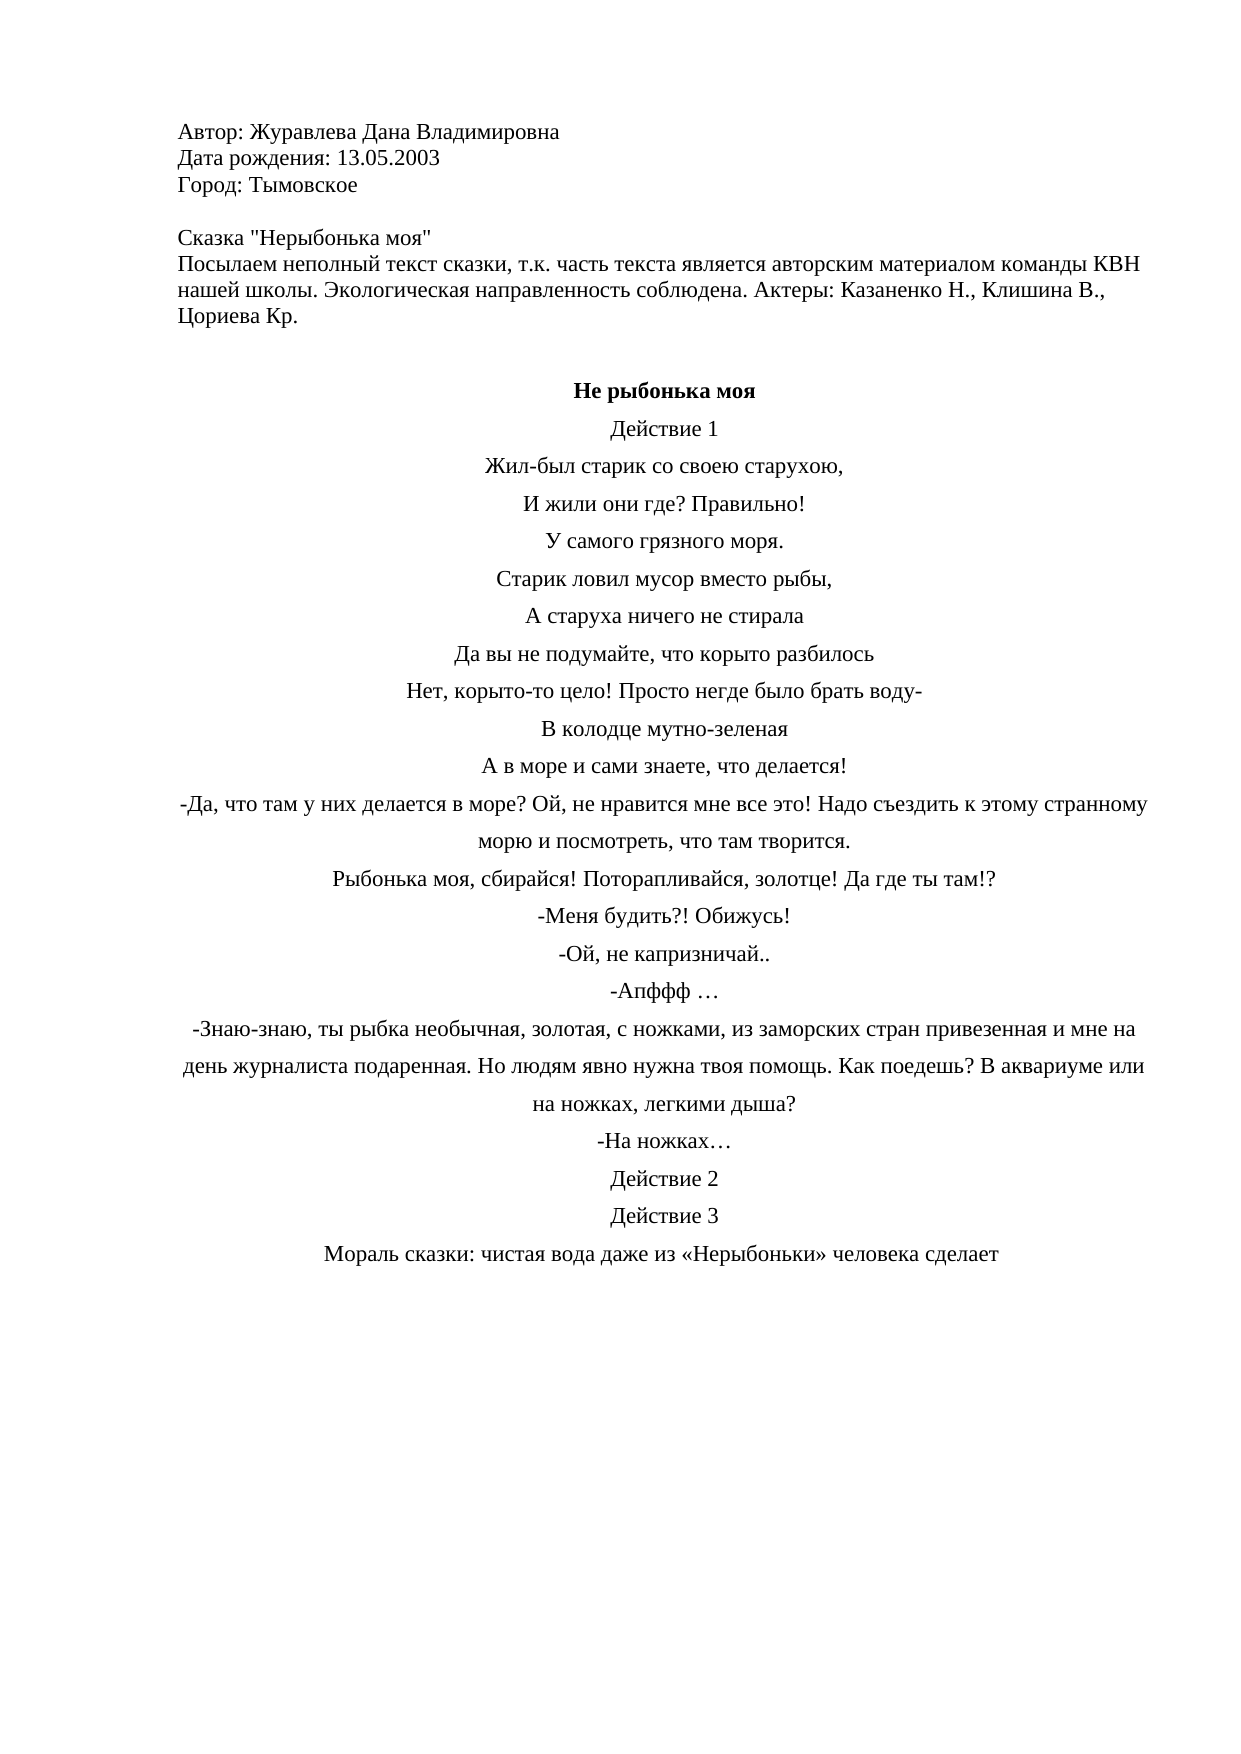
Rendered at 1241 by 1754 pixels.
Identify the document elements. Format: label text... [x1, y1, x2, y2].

text Действие 3 [177, 1191, 1152, 1229]
text Мораль сказки: чистая вода даже из «Нерыбоньки» человека сделает [177, 1229, 1152, 1266]
text Автор: Журавлева Дана Владимировна Дата рождения: 13.05.2003 Город: Тымовское Сказка "Нерыбонька моя" Посылаем неполный текст сказки, т.к. часть текста является авторским материалом команды КВН нашей школы. Экологическая направленность соблюдена. Актеры: Казаненко Н., Клишина В., Цориева Кр. [177, 118, 1152, 329]
text Действие 1 [177, 404, 1152, 441]
text -Ой, не капризничай.. [177, 929, 1152, 966]
text Да вы не подумайте, что корыто разбилось [177, 629, 1152, 666]
text -Апффф … [177, 966, 1152, 1004]
text -Да, что там у них делается в море? Ой, не нравится мне все это! Надо съездить к этому странному морю и посмотреть, что там творится. [177, 779, 1152, 854]
text Старик ловил мусор вместо рыбы, [177, 554, 1152, 591]
text -На ножках… [177, 1116, 1152, 1154]
text Жил-был старик со своею старухою, [177, 441, 1152, 479]
text Действие 2 [177, 1154, 1152, 1191]
text -Меня будить?! Обижусь! [177, 891, 1152, 929]
text В колодце мутно-зеленая [177, 704, 1152, 741]
text У самого грязного моря. [177, 516, 1152, 554]
text А старуха ничего не стирала [177, 591, 1152, 629]
text Не рыбонька моя [177, 366, 1152, 404]
text И жили они где? Правильно! [177, 479, 1152, 516]
text Рыбонька моя, сбирайся! Поторапливайся, золотце! Да где ты там!? [177, 854, 1152, 891]
text А в море и сами знаете, что делается! [177, 741, 1152, 779]
text -Знаю-знаю, ты рыбка необычная, золотая, с ножками, из заморских стран привезенная и мне на день журналиста подаренная. Но людям явно нужна твоя помощь. Как поедешь? В аквариуме или на ножках, легкими дыша? [177, 1004, 1152, 1116]
text Нет, корыто-то цело! Просто негде было брать воду- [177, 666, 1152, 704]
